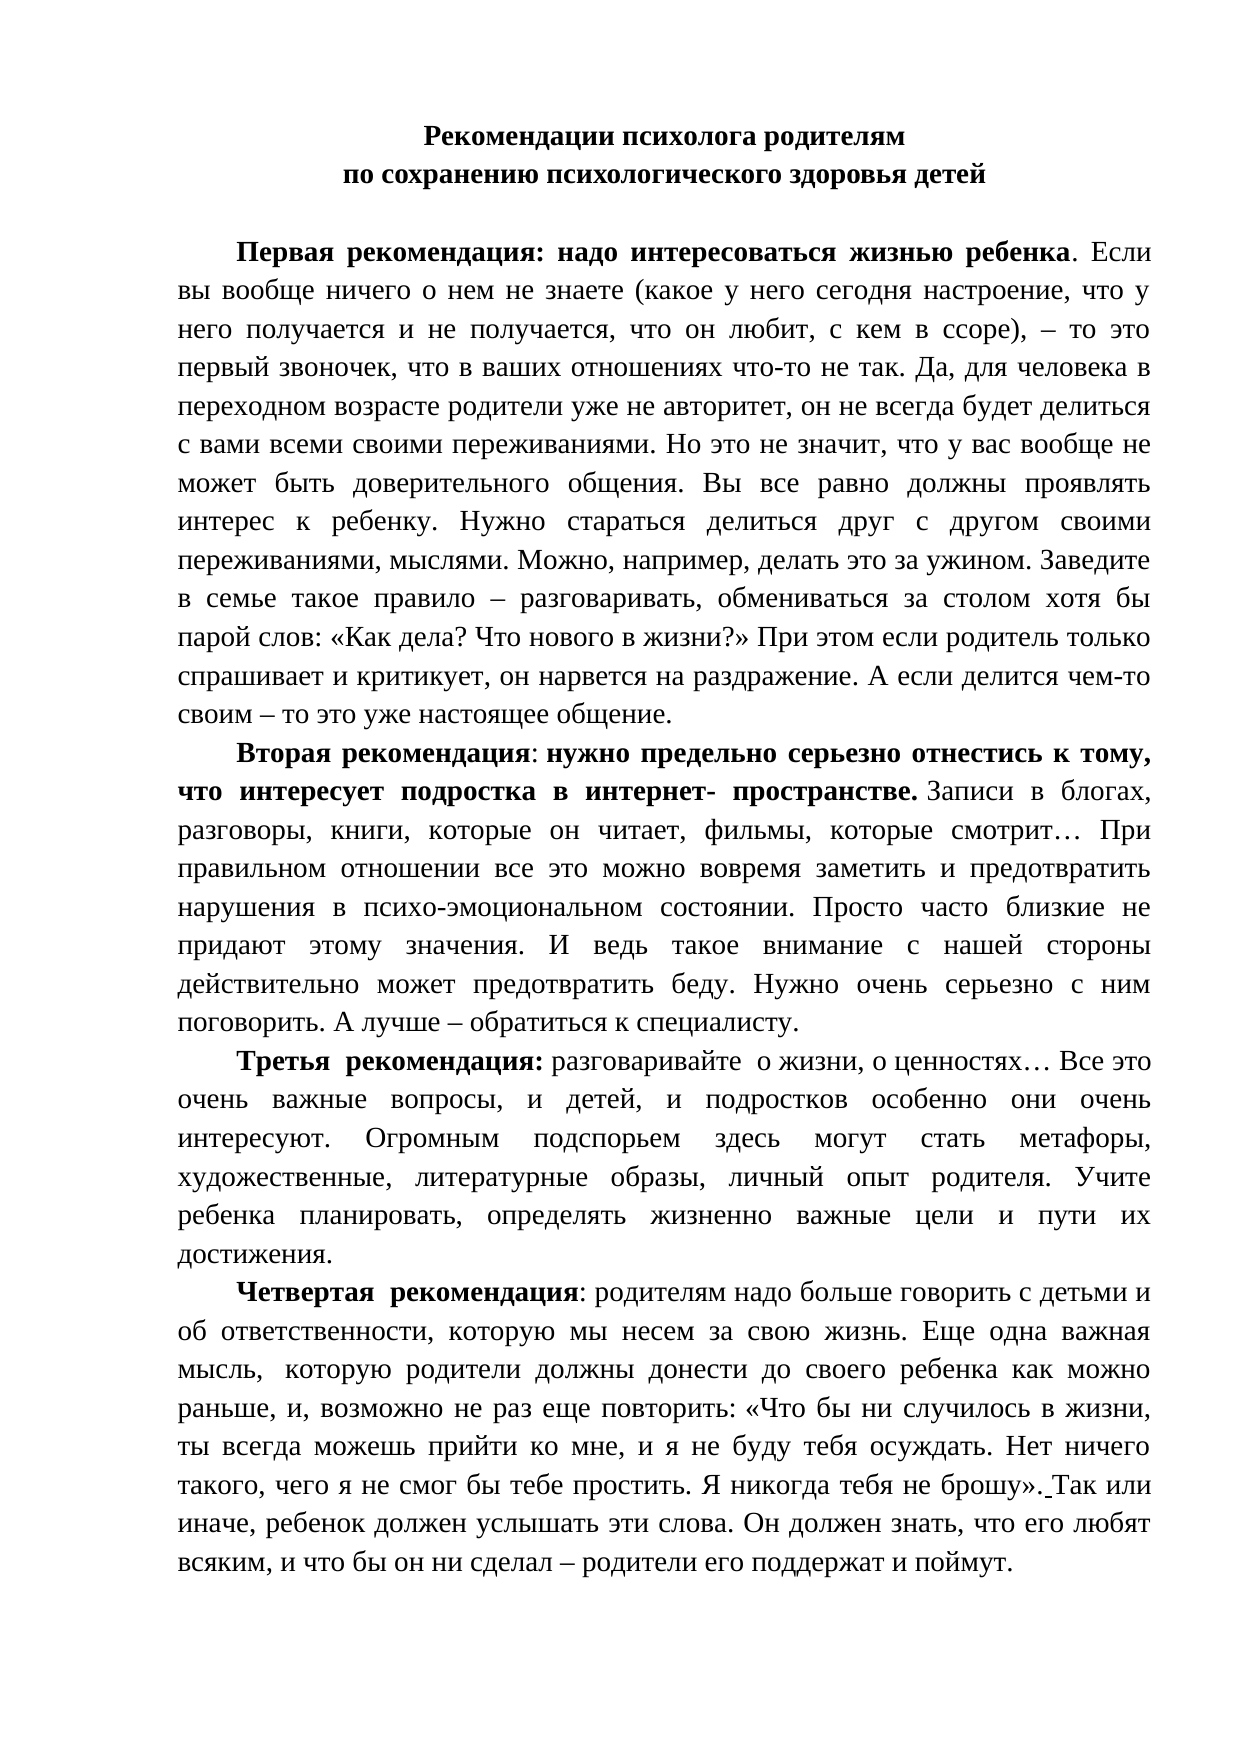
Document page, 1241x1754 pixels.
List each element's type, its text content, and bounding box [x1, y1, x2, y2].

text Первая рекомендация: надо интересоваться жизнью ребенка. Если вы вообще ничего о нем не знаете (какое у него сегодня настроение, что у него получается и не получается, что он любит, с кем в ссоре), – то это первый звоночек, что в ваших отношениях что-то не так. Да, для человека в переходном возрасте родители уже не авторитет, он не всегда будет делиться с вами всеми своими переживаниями. Но это не значит, что у вас вообще не может быть доверительного общения. Вы все равно должны проявлять интерес к ребенку. Нужно стараться делиться друг с другом своими переживаниями, мыслями. Можно, например, делать это за ужином. Заведите в семье такое правило – разговаривать, обмениваться за столом хотя бы парой слов: «Как дела? Что нового в жизни?» При этом если родитель только спрашивает и критикует, он нарвется на раздражение. А если делится чем-то своим – то это уже настоящее общение. [177, 234, 1152, 730]
text Вторая рекомендация: нужно предельно серьезно отнестись к тому, что интересует подростка в интернет- пространстве. Записи в блогах, разговоры, книги, которые он читает, фильмы, которые смотрит… При правильном отношении все это можно вовремя заметить и предотвратить нарушения в психо-эмоциональном состоянии. Просто часто близкие не придают этому значения. И ведь такое внимание с нашей стороны действительно может предотвратить беду. Нужно очень серьезно с ним поговорить. А лучше – обратиться к специалисту. [177, 735, 1152, 1038]
text Четвертая рекомендация: родителям надо больше говорить с детьми и об ответственности, которую мы несем за свою жизнь. Еще одна важная мысль, которую родители должны донести до своего ребенка как можно раньше, и, возможно не раз еще повторить: «Что бы ни случилось в жизни, ты всегда можешь прийти ко мне, и я не буду тебя осуждать. Нет ничего такого, чего я не смог бы тебе простить. Я никогда тебя не брошу». Так или иначе, ребенок должен услышать эти слова. Он должен знать, что его любят всяким, и что бы он ни сделал – родители его поддержат и поймут. [177, 1274, 1152, 1578]
text Рекомендации психолога родителям [177, 118, 1152, 152]
text Третья рекомендация: разговаривайте о жизни, о ценностях… Все это очень важные вопросы, и детей, и подростков особенно они очень интересуют. Огромным подспорьем здесь могут стать метафоры, художественные, литературные образы, личный опыт родителя. Учите ребенка планировать, определять жизненно важные цели и пути их достижения. [177, 1043, 1152, 1269]
text по сохранению психологического здоровья детей [177, 157, 1152, 190]
